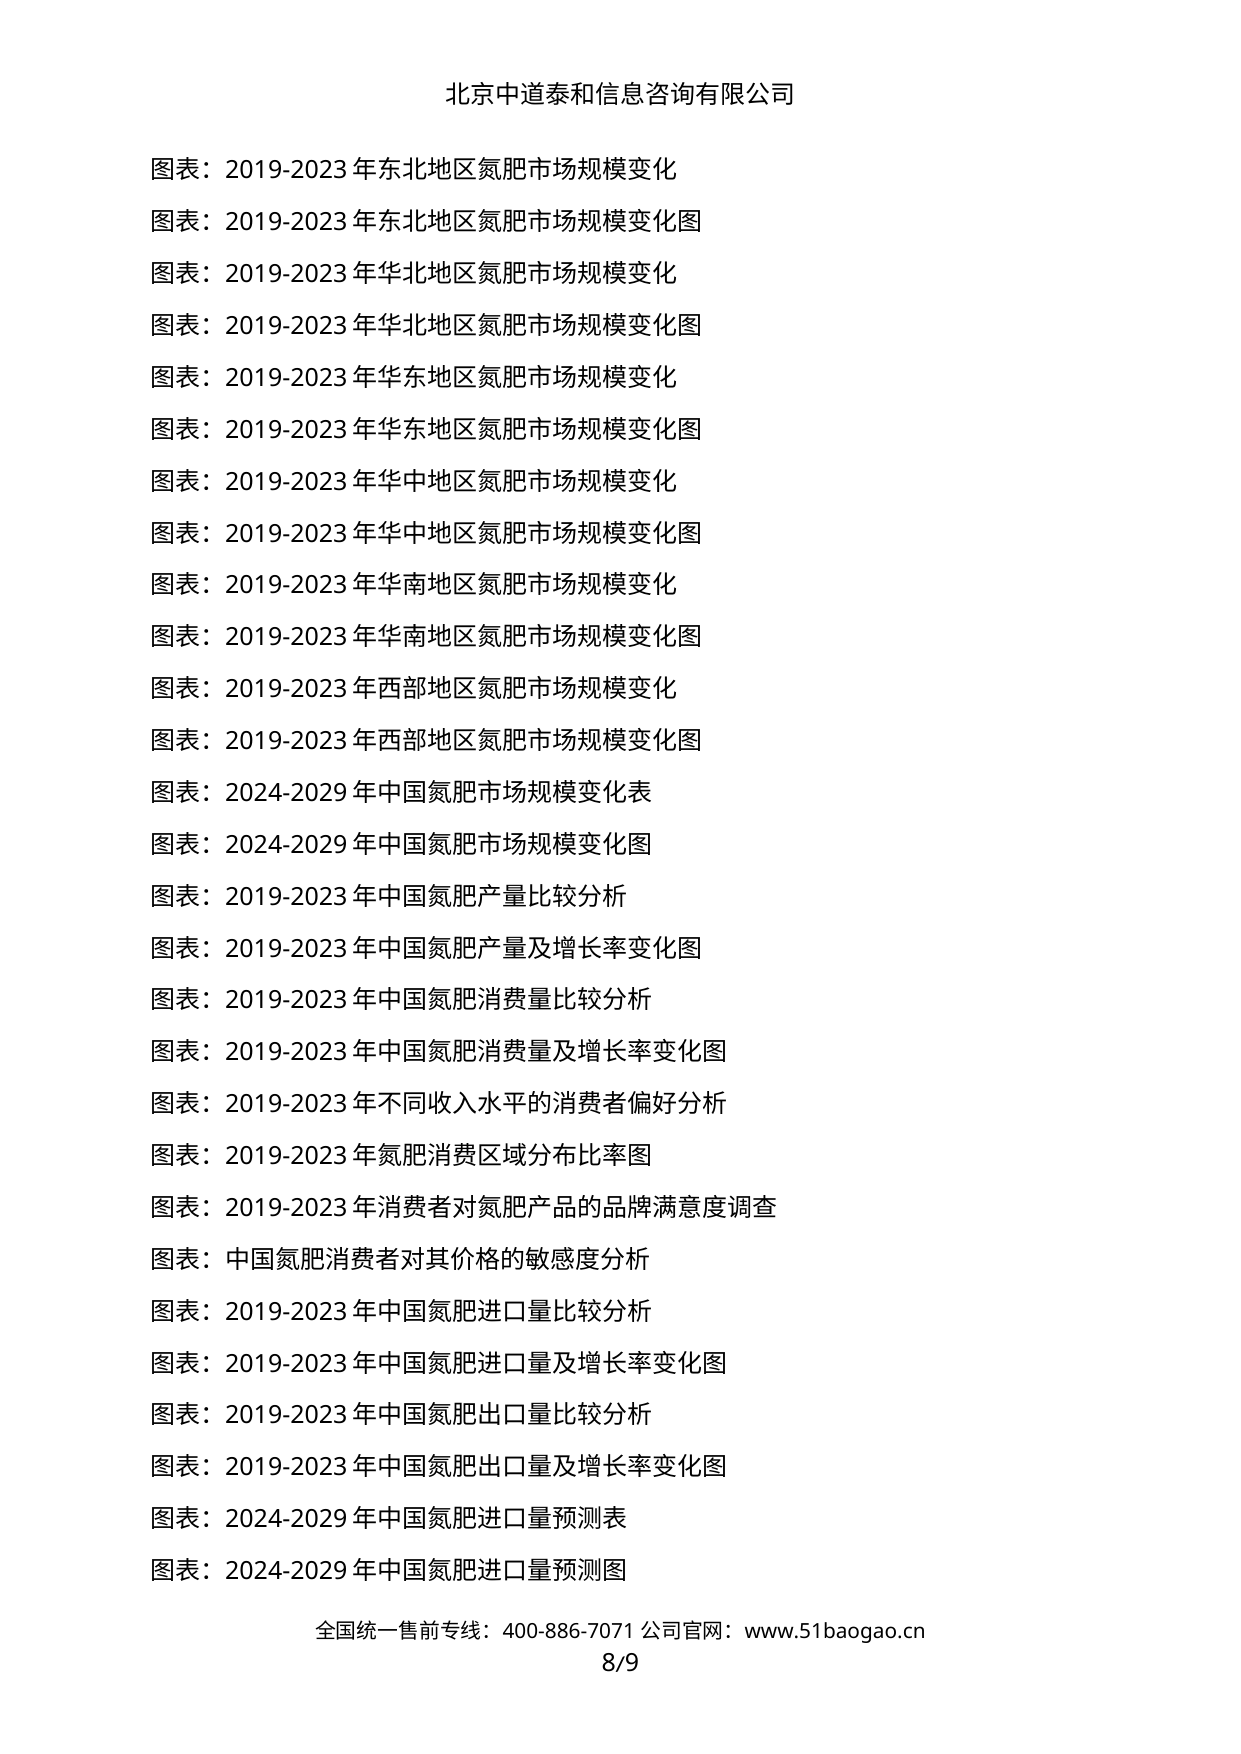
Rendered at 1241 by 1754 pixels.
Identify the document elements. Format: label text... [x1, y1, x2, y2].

text 图表：2019-2023年华中地区氮肥市场规模变化图 [150, 513, 1090, 549]
text 图表：2019-2023年华东地区氮肥市场规模变化图 [150, 409, 1090, 446]
text 图表：2019-2023年中国氮肥产量比较分析 [150, 876, 1090, 912]
text 图表：2019-2023年氮肥消费区域分布比率图 [150, 1136, 1090, 1172]
text 图表：2019-2023年中国氮肥出口量及增长率变化图 [150, 1447, 1090, 1483]
text 图表：中国氮肥消费者对其价格的敏感度分析 [150, 1239, 1090, 1276]
text 图表：2024-2029年中国氮肥市场规模变化表 [150, 772, 1090, 809]
text 图表：2024-2029年中国氮肥市场规模变化图 [150, 824, 1090, 861]
text 图表：2019-2023年中国氮肥消费量比较分析 [150, 980, 1090, 1016]
text 图表：2019-2023年华中地区氮肥市场规模变化 [150, 461, 1090, 497]
text 图表：2019-2023年不同收入水平的消费者偏好分析 [150, 1084, 1090, 1120]
text 图表：2019-2023年中国氮肥出口量比较分析 [150, 1395, 1090, 1431]
text 图表：2019-2023年东北地区氮肥市场规模变化图 [150, 202, 1090, 238]
text 图表：2019-2023年消费者对氮肥产品的品牌满意度调查 [150, 1187, 1090, 1224]
text 图表：2024-2029年中国氮肥进口量预测表 [150, 1499, 1090, 1535]
text 图表：2019-2023年华北地区氮肥市场规模变化图 [150, 306, 1090, 342]
text 图表：2019-2023年华东地区氮肥市场规模变化 [150, 357, 1090, 394]
text 图表：2019-2023年中国氮肥消费量及增长率变化图 [150, 1032, 1090, 1068]
text 图表：2019-2023年中国氮肥进口量及增长率变化图 [150, 1343, 1090, 1379]
text 图表：2019-2023年华南地区氮肥市场规模变化 [150, 565, 1090, 601]
text 图表：2019-2023年中国氮肥进口量比较分析 [150, 1291, 1090, 1327]
text 图表：2019-2023年华南地区氮肥市场规模变化图 [150, 617, 1090, 653]
text 图表：2019-2023年华北地区氮肥市场规模变化 [150, 254, 1090, 290]
text 图表：2024-2029年中国氮肥进口量预测图 [150, 1551, 1090, 1587]
text 图表：2019-2023年西部地区氮肥市场规模变化 [150, 669, 1090, 705]
text 图表：2019-2023年中国氮肥产量及增长率变化图 [150, 928, 1090, 964]
text 图表：2019-2023年东北地区氮肥市场规模变化 [150, 150, 1090, 186]
text 图表：2019-2023年西部地区氮肥市场规模变化图 [150, 721, 1090, 757]
